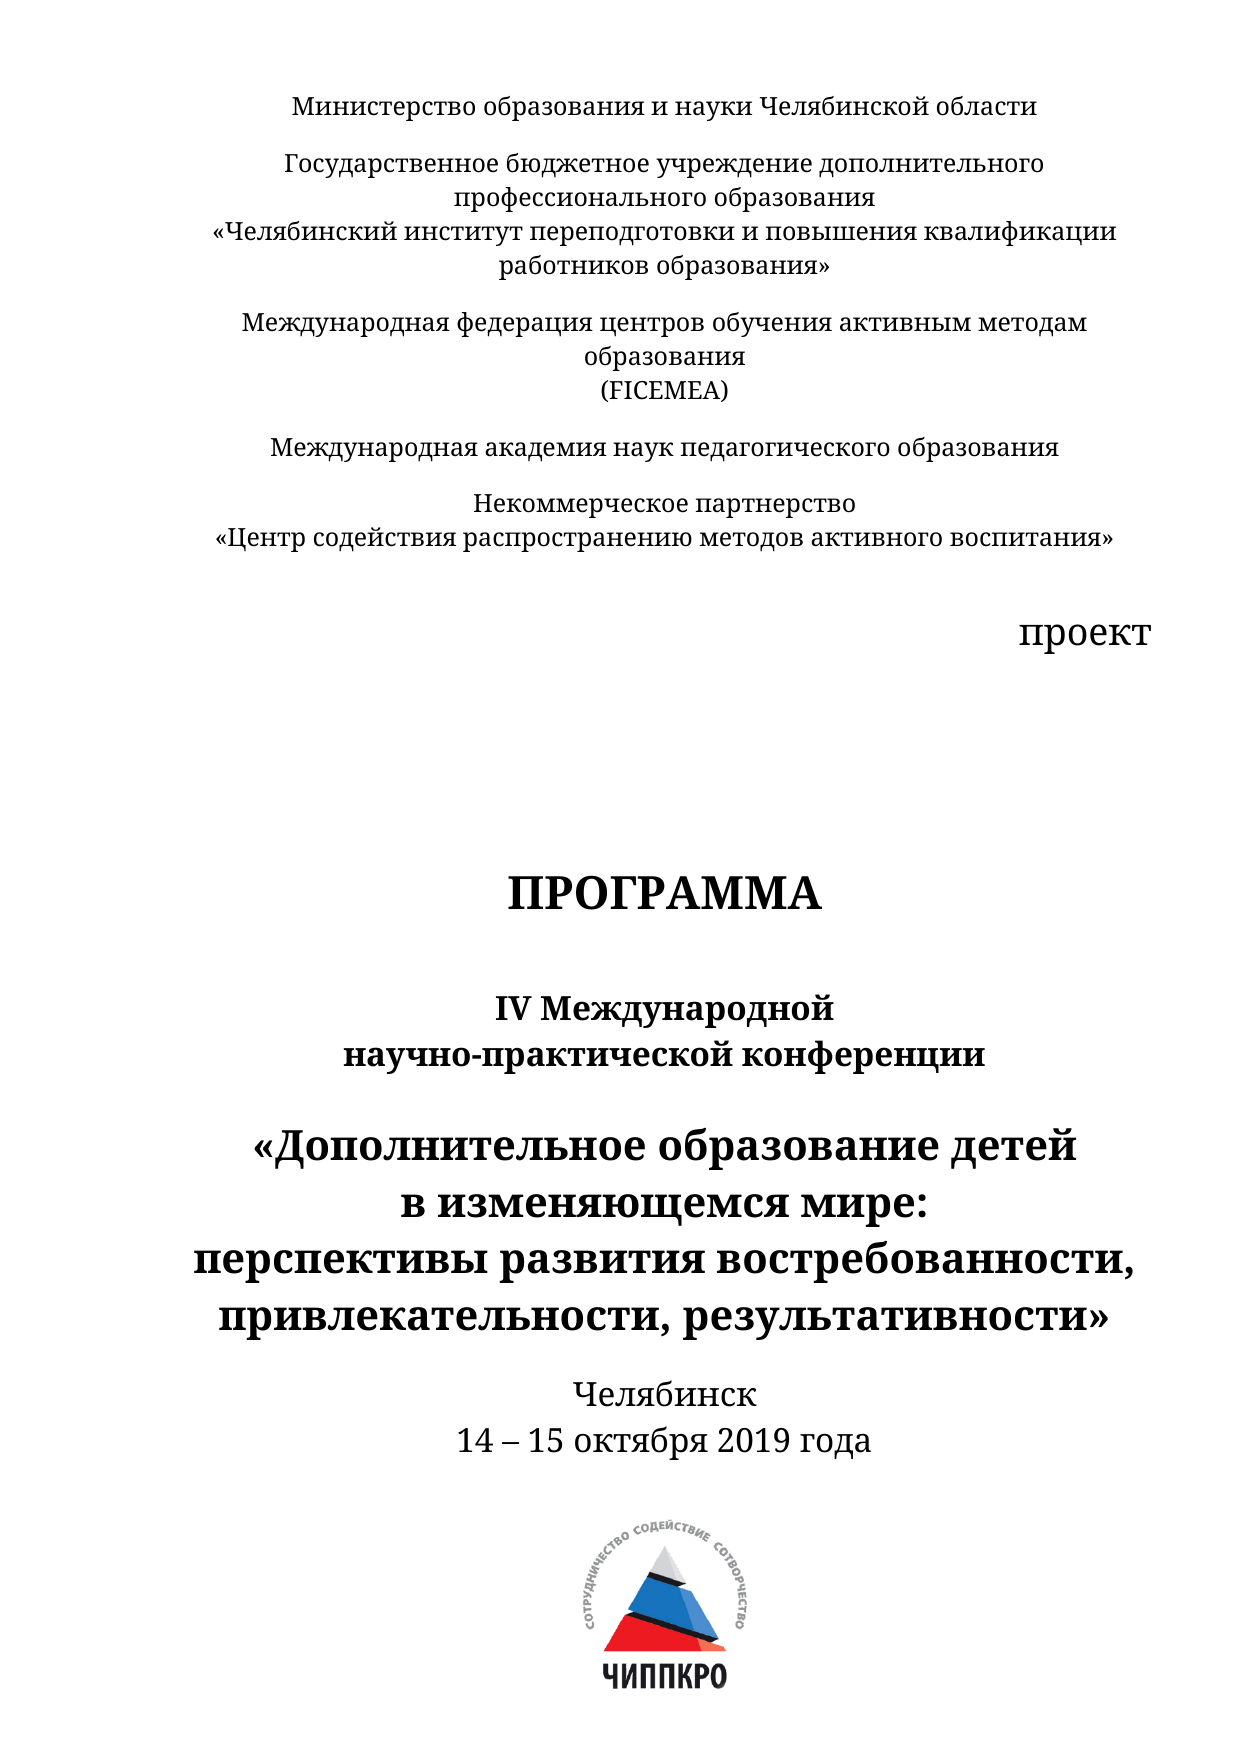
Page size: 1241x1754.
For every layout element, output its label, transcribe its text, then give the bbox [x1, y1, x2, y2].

picture [557, 1503, 772, 1717]
text Международная федерация центров обучения активным методам образования [177, 304, 1152, 372]
text Министерство образования и науки Челябинской области [177, 89, 1152, 123]
text Некоммерческое партнерство [177, 486, 1152, 520]
text проект [177, 605, 1152, 656]
text научно-практической конференции [177, 1031, 1152, 1076]
text работников образования» [177, 248, 1152, 282]
text Государственное бюджетное учреждение дополнительного [177, 145, 1152, 179]
text Международная академия наук педагогического образования [177, 429, 1152, 463]
text ПРОГРАММА [177, 860, 1152, 923]
text IV Международной [177, 985, 1152, 1031]
text перспективы развития востребованности, [177, 1229, 1152, 1286]
text «Дополнительное образование детей [177, 1116, 1152, 1172]
text профессионального образования [177, 179, 1152, 213]
text (FICEMEA) [177, 372, 1152, 407]
text «Челябинский институт переподготовки и повышения квалификации [177, 213, 1152, 248]
text привлекательности, результативности» [177, 1286, 1152, 1343]
text 14 – 15 октября 2019 года [177, 1417, 1152, 1462]
text «Центр содействия распространению методов активного воспитания» [177, 520, 1152, 554]
text Челябинск [177, 1371, 1152, 1417]
text в изменяющемся мире: [177, 1172, 1152, 1229]
